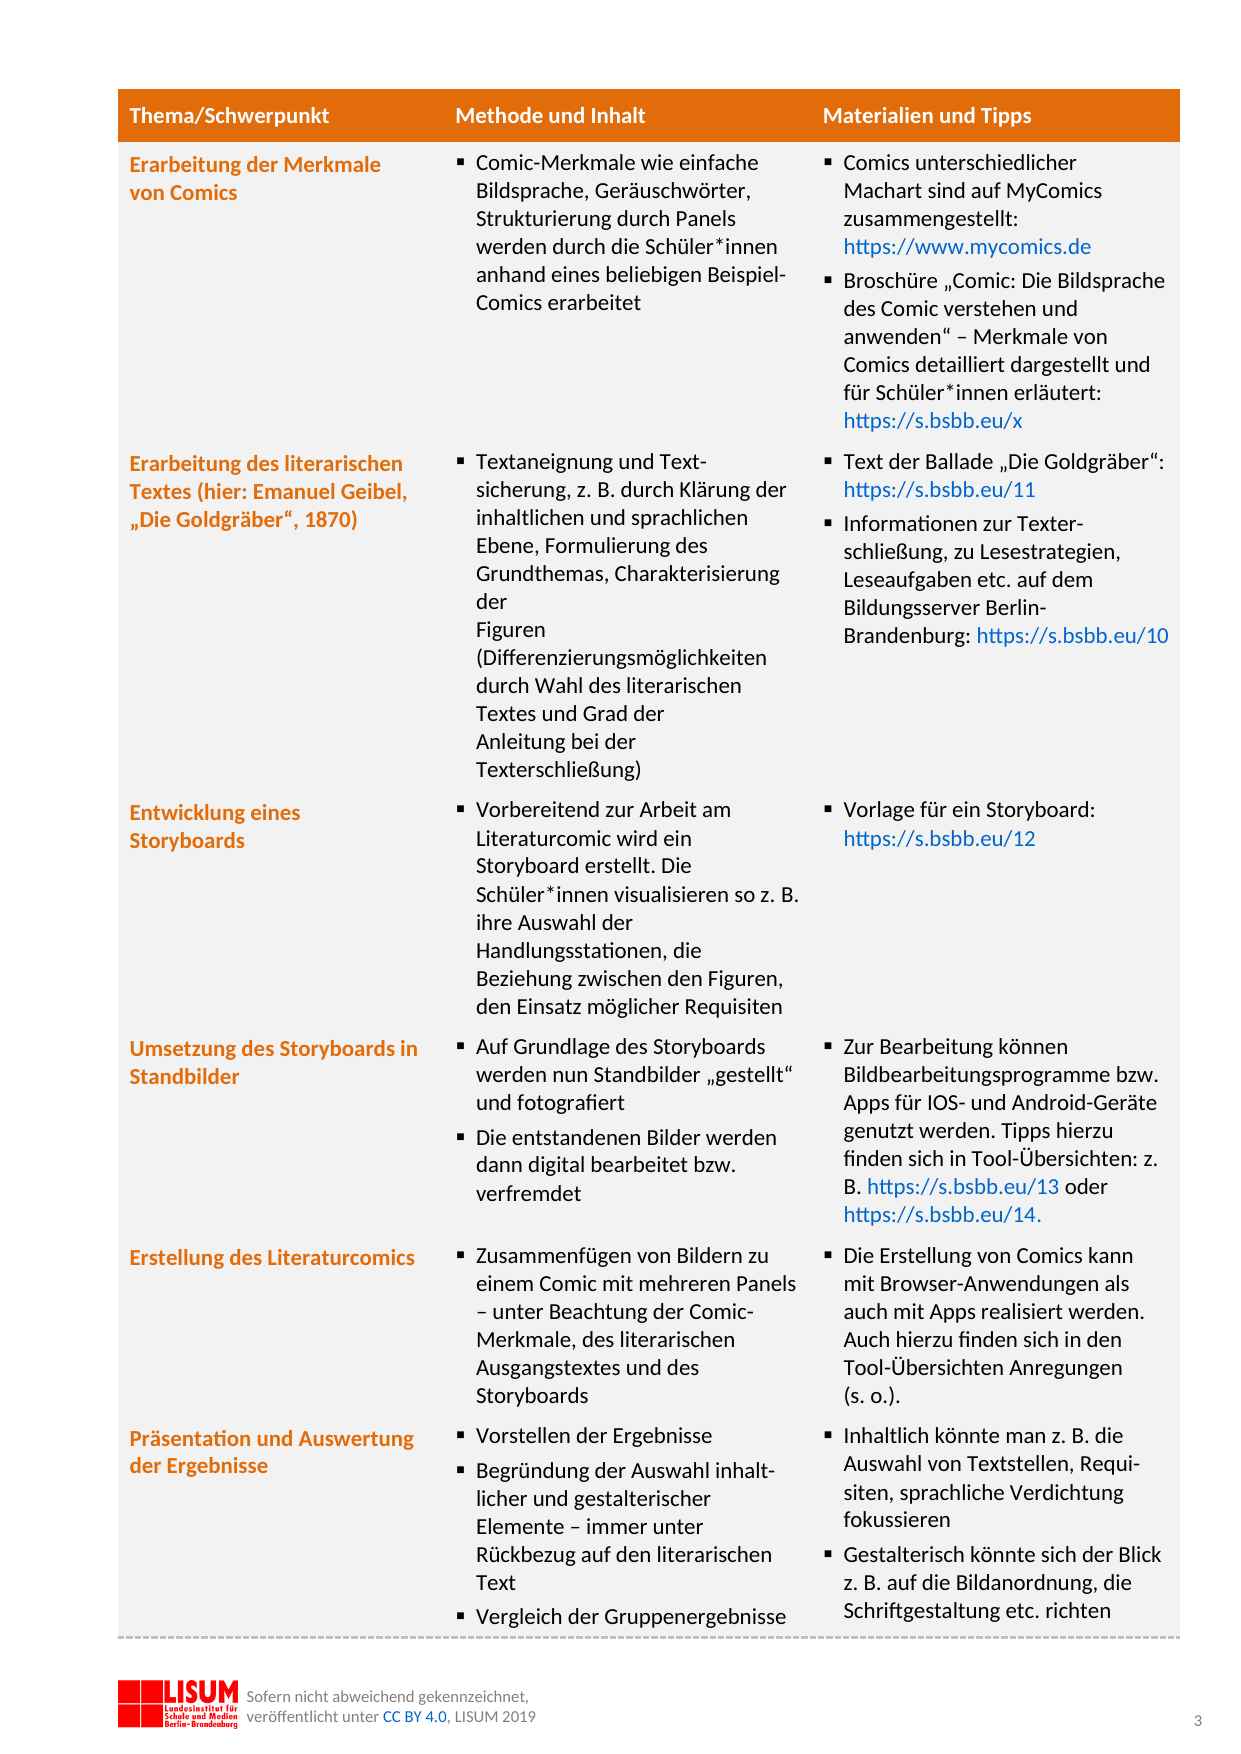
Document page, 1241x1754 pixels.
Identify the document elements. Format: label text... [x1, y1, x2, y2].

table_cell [118, 1415, 444, 1636]
table_cell Vorbereitend zur Arbeit am Literaturcomic wird ein Storyboard erstellt. Die Schüler*innen visualisieren so z. B. ihre Auswahl der Handlungsstationen, die Beziehung zwischen den Figuren, den Einsatz möglicher Requisiten [444, 789, 811, 1026]
table_cell Die Erstellung von Comics kann mit Browser-Anwendungen als auch mit Apps realisiert werden. Auch hierzu finden sich in den Tool-Übersichten Anregungen (s. o.). [811, 1235, 1180, 1415]
table_cell Auf Grundlage des Storyboards werden nun Standbilder „gestellt“ und fotografiert Die entstandenen Bilder werden dann digital bearbeitet bzw. verfremdet [444, 1026, 811, 1235]
table_cell Zusammenfügen von Bildern zu einem Comic mit mehreren Panels – unter Beachtung der Comic-Merkmale, des literarischen Ausgangstextes und des Storyboards [444, 1235, 811, 1415]
table_cell Text der Ballade „Die Goldgräber“: https://s.bsbb.eu/11 Informationen zur Texter-schließung, zu Lesestrategien, Leseaufgaben etc. auf dem Bildungsserver Berlin-Brandenburg: https://s.bsbb.eu/10 [811, 441, 1180, 789]
table_cell Erstellung des Literaturcomics [118, 1235, 444, 1415]
table_header Thema/Schwerpunkt [118, 89, 444, 142]
table_cell Erarbeitung des literarischen Textes (hier: Emanuel Geibel, „Die Goldgräber“, 1870) [118, 441, 444, 789]
table_cell Entwicklung eines Storyboards [118, 789, 444, 1026]
table_cell Textaneignung und Text-sicherung, z. B. durch Klärung der inhaltlichen und sprachlichen Ebene, Formulierung des Grundthemas, Charakterisierung der Figuren (Differenzierungsmöglichkeiten durch Wahl des literarischen Textes und Grad der Anleitung bei der Texterschließung) [444, 441, 811, 789]
table_cell Vorlage für ein Storyboard: https://s.bsbb.eu/12 [811, 789, 1180, 1026]
table_cell Erarbeitung der Merkmale von Comics [118, 142, 444, 441]
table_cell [444, 1415, 811, 1636]
table_cell Comics unterschiedlicher Machart sind auf MyComics zusammengestellt: https://www.mycomics.de Broschüre „Comic: Die Bildsprache des Comic verstehen und anwenden“ – Merkmale von Comics detailliert dargestellt und für Schüler*innen erläutert: https://s.bsbb.eu/x [811, 142, 1180, 441]
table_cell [811, 1415, 1180, 1636]
table_header Methode und Inhalt [444, 89, 811, 142]
table_cell Zur Bearbeitung können Bildbearbeitungsprogramme bzw. Apps für IOS- und Android-Geräte genutzt werden. Tipps hierzu finden sich in Tool-Übersichten: z. B. https://s.bsbb.eu/13 oder https://s.bsbb.eu/14. [811, 1026, 1180, 1235]
table_cell Umsetzung des Storyboards in Standbilder [118, 1026, 444, 1235]
picture [118, 1680, 238, 1729]
table_header Materialien und Tipps [811, 89, 1180, 142]
table_cell Comic-Merkmale wie einfache Bildsprache, Geräuschwörter, Strukturierung durch Panels werden durch die Schüler*innen anhand eines beliebigen Beispiel-Comics erarbeitet [444, 142, 811, 441]
